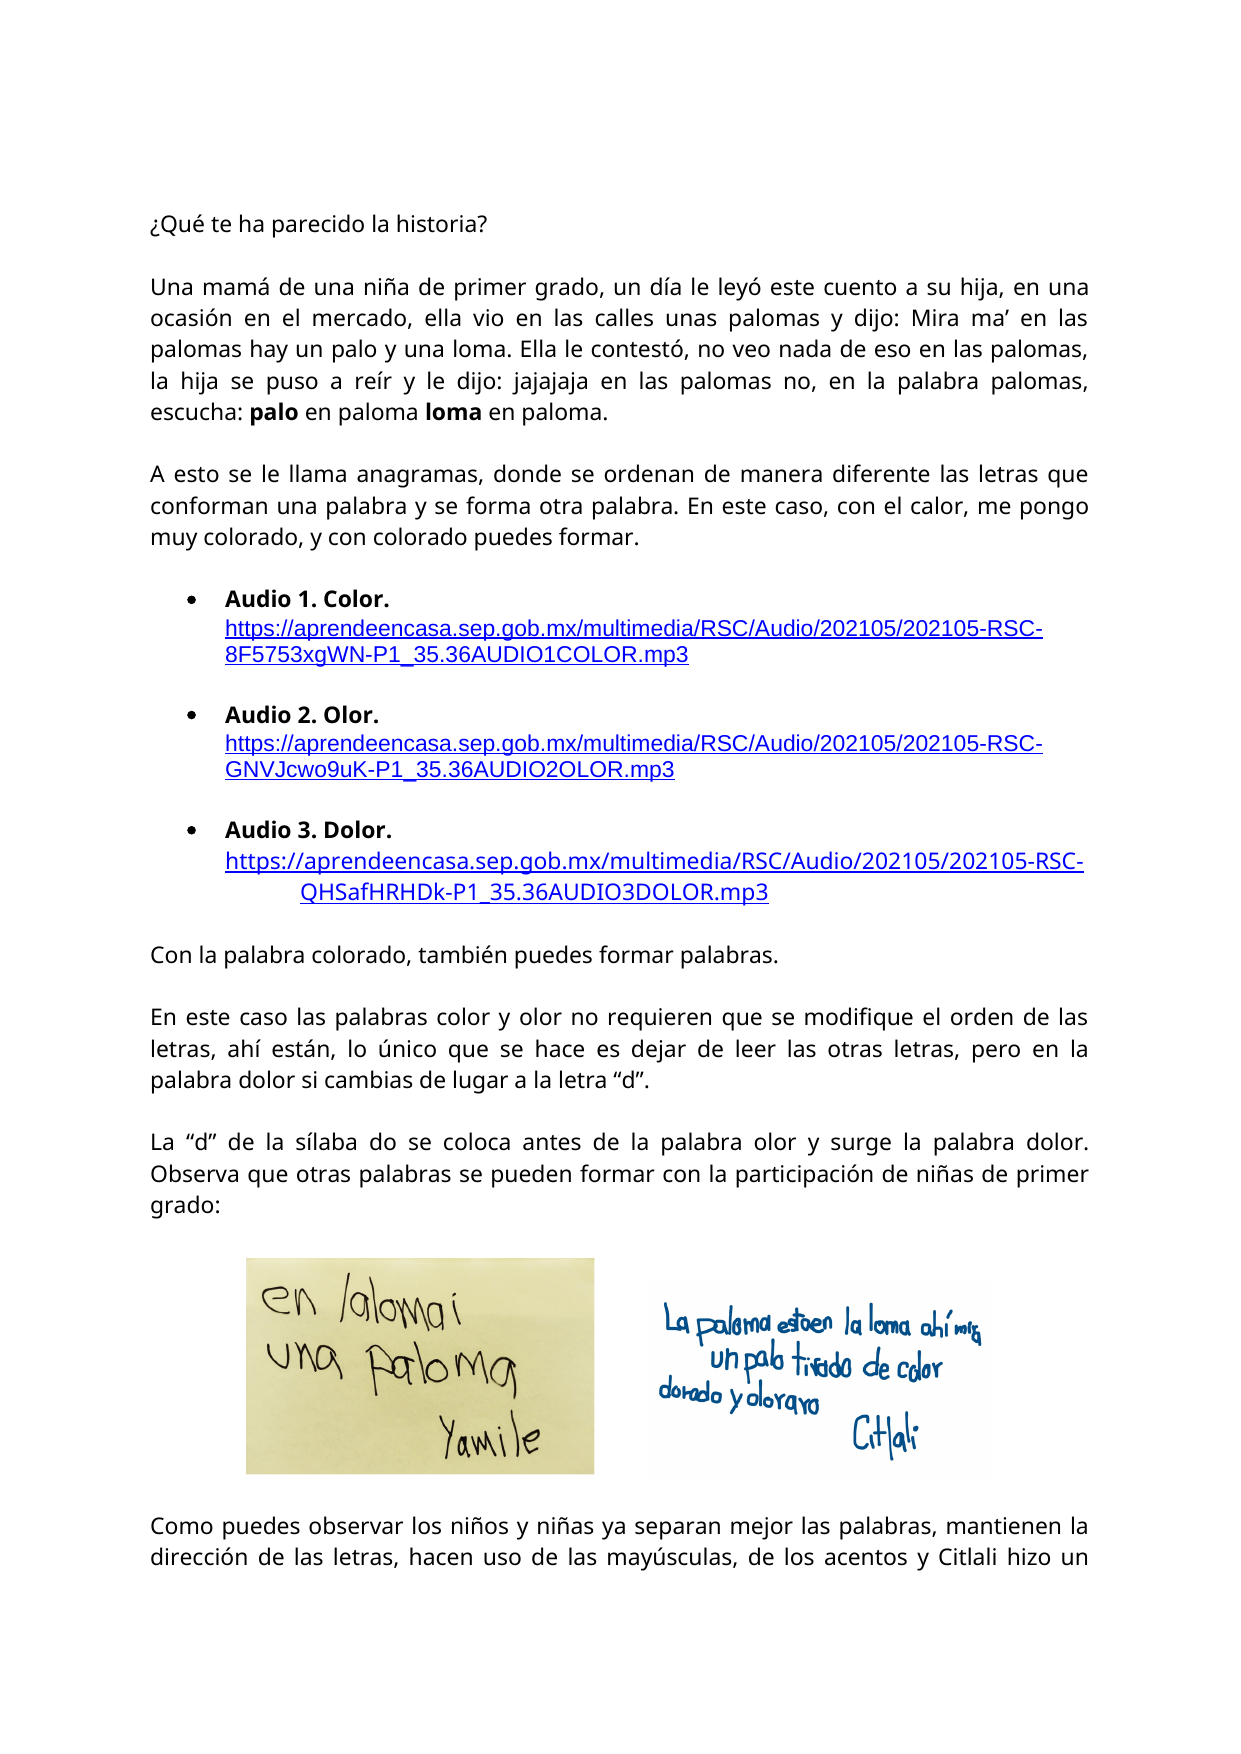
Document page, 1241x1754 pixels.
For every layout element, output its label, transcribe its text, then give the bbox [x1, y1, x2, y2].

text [150, 1510, 1090, 1572]
text Con la palabra colorado, también puedes formar palabras. [150, 939, 1090, 970]
list https://aprendeencasa.sep.gob.mx/multimedia/RSC/Audio/202105/202105-RSC-8F5753xgWN-P1_35.36AUDIO1COLOR.mp3 [225, 614, 1090, 667]
text Una mamá de una niña de primer grado, un día le leyó este cuento a su hija, en una ocasión en el mercado, ella vio en las calles unas palomas y dijo: Mira ma’ en las palomas hay un palo y una loma. Ella le contestó, no veo nada de eso en las palomas, la hija se puso a reír y le dijo: jajajaja en las palomas no, en la palabra palomas, escucha: palo en paloma loma en paloma. [150, 271, 1090, 427]
list Audio 3. Dolor. [187, 814, 1090, 845]
list Audio 1. Color. [187, 583, 1090, 614]
text https://aprendeencasa.sep.gob.mx/multimedia/RSC/Audio/202105/202105-RSC- QHSafHRHDk-P1_35.36AUDIO3DOLOR.mp3 [150, 845, 1090, 907]
list Audio 2. Olor. [187, 698, 1090, 730]
list https://aprendeencasa.sep.gob.mx/multimedia/RSC/Audio/202105/202105-RSC-GNVJcwo9uK-P1_35.36AUDIO2OLOR.mp3 [225, 730, 1090, 782]
text La “d” de la sílaba do se coloca antes de la palabra olor y surge la palabra dolor. Observa que otras palabras se pueden formar con la participación de niñas de primer grado: [150, 1126, 1090, 1220]
text En este caso las palabras color y olor no requieren que se modifique el orden de las letras, ahí están, lo único que se hace es dejar de leer las otras letras, pero en la palabra dolor si cambias de lugar a la letra “d”. [150, 1001, 1090, 1095]
text ¿Qué te ha parecido la historia? [150, 208, 1090, 239]
text A esto se le llama anagramas, donde se ordenan de manera diferente las letras que conforman una palabra y se forma otra palabra. En este caso, con el calor, me pongo muy colorado, y con colorado puedes formar. [150, 458, 1090, 552]
